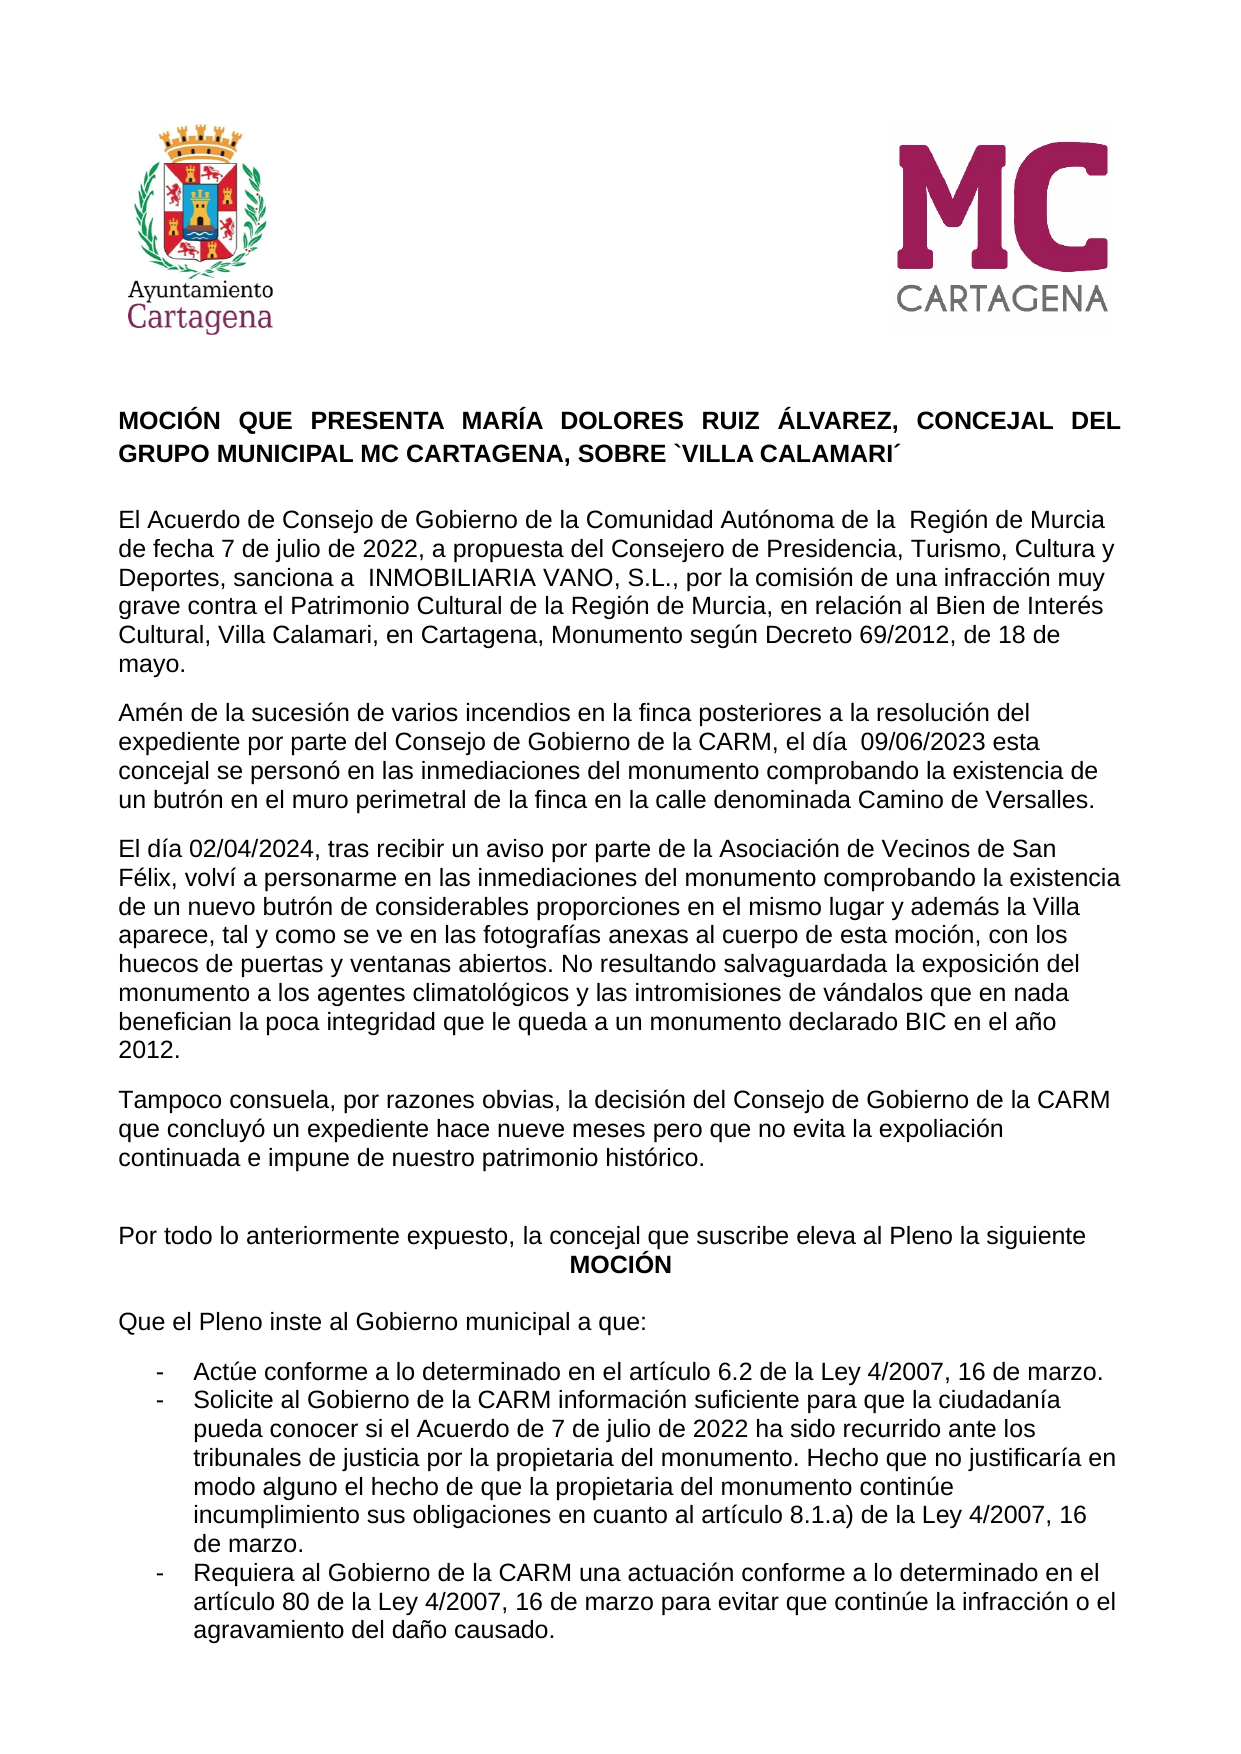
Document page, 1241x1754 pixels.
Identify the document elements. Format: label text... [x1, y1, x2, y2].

list Actúe conforme a lo determinado en el artículo 6.2 de la Ley 4/2007, 16 de marzo. [156, 1357, 1122, 1385]
list Requiera al Gobierno de la CARM una actuación conforme a lo determinado en el artículo 80 de la Ley 4/2007, 16 de marzo para evitar que continúe la infracción o el agravamiento del daño causado. [156, 1558, 1122, 1644]
text Por todo lo anteriormente expuesto, la concejal que suscribe eleva al Pleno la siguiente [118, 1221, 1122, 1249]
text El día 02/04/2024, tras recibir un aviso por parte de la Asociación de Vecinos de San Félix, volví a personarme en las inmediaciones del monumento comprobando la existencia de un nuevo butrón de considerables proporciones en el mismo lugar y además la Villa aparece, tal y como se ve en las fotografías anexas al cuerpo de esta moción, con los huecos de puertas y ventanas abiertos. No resultando salvaguardada la exposición del monumento a los agentes climatológicos y las intromisiones de vándalos que en nada benefician la poca integridad que le queda a un monumento declarado BIC en el año 2012. [118, 834, 1122, 1064]
picture [121, 118, 1112, 339]
text El Acuerdo de Consejo de Gobierno de la Comunidad Autónoma de la Región de Murcia de fecha 7 de julio de 2022, a propuesta del Consejero de Presidencia, Turismo, Cultura y Deportes, sanciona a INMOBILIARIA VANO, S.L., por la comisión de una infracción muy grave contra el Patrimonio Cultural de la Región de Murcia, en relación al Bien de Interés Cultural, Villa Calamari, en Cartagena, Monumento según Decreto 69/2012, de 18 de mayo. [118, 505, 1122, 677]
text MOCIÓN [118, 1249, 1122, 1278]
text Tampoco consuela, por razones obvias, la decisión del Consejo de Gobierno de la CARM que concluyó un expediente hace nueve meses pero que no evita la expoliación continuada e impune de nuestro patrimonio histórico. [118, 1085, 1122, 1171]
text Que el Pleno inste al Gobierno municipal a que: [118, 1307, 1122, 1336]
text MOCIÓN QUE PRESENTA MARÍA DOLORES RUIZ ÁLVAREZ, CONCEJAL DEL GRUPO MUNICIPAL MC CARTAGENA, SOBRE `VILLA CALAMARI´ [118, 406, 1122, 468]
list Solicite al Gobierno de la CARM información suficiente para que la ciudadanía pueda conocer si el Acuerdo de 7 de julio de 2022 ha sido recurrido ante los tribunales de justicia por la propietaria del monumento. Hecho que no justificaría en modo alguno el hecho de que la propietaria del monumento continúe incumplimiento sus obligaciones en cuanto al artículo 8.1.a) de la Ley 4/2007, 16 de marzo. [156, 1385, 1122, 1558]
text Amén de la sucesión de varios incendios en la finca posteriores a la resolución del expediente por parte del Consejo de Gobierno de la CARM, el día 09/06/2023 esta concejal se personó en las inmediaciones del monumento comprobando la existencia de un butrón en el muro perimetral de la finca en la calle denominada Camino de Versalles. [118, 698, 1122, 813]
